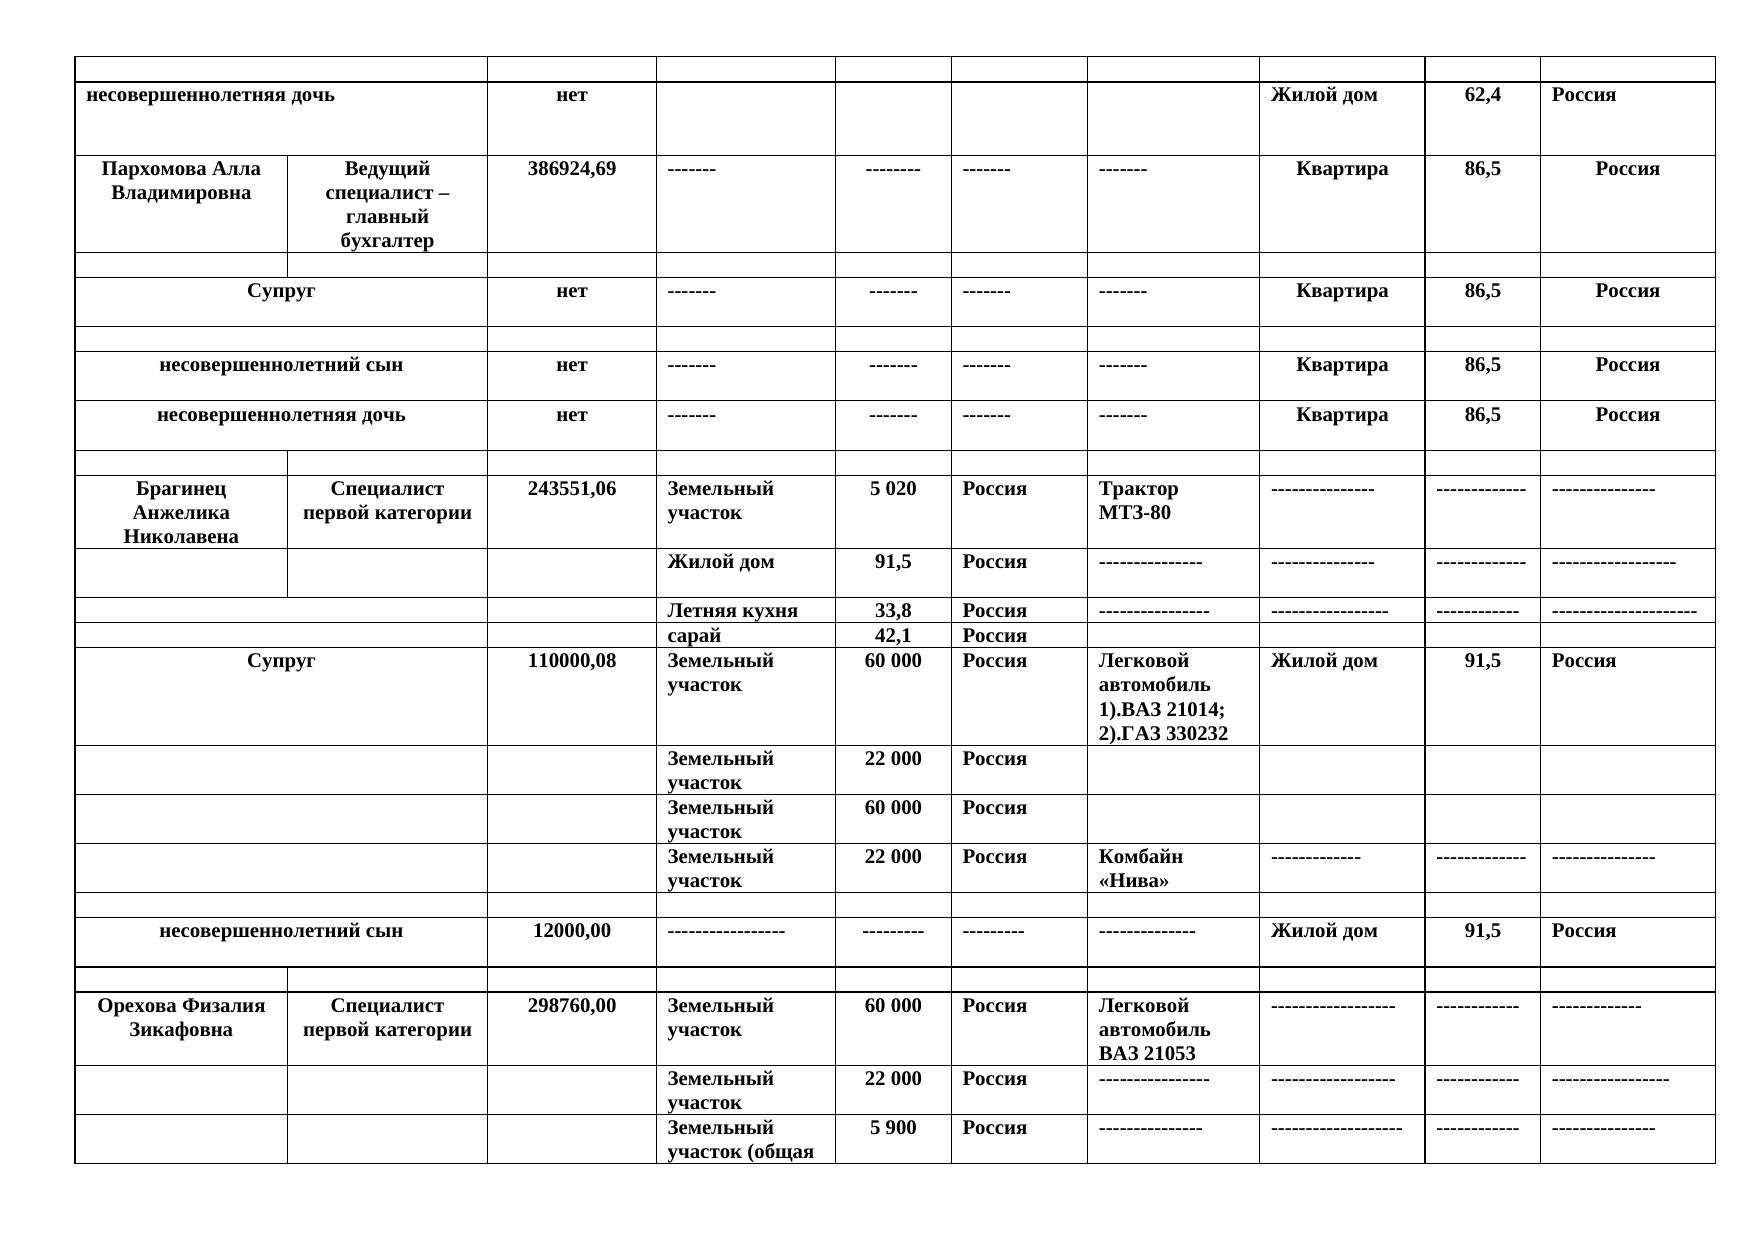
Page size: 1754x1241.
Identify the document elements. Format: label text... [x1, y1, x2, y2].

table_cell ------- [1088, 401, 1259, 449]
table_cell Россия [952, 549, 1087, 597]
table_cell [488, 795, 656, 843]
table_cell ---------------- [1088, 598, 1259, 622]
table_cell Квартира [1260, 156, 1424, 252]
table_cell [836, 893, 951, 917]
table_cell [1088, 795, 1259, 843]
table_cell Земельный участок [657, 993, 835, 1065]
table_cell [1426, 623, 1540, 647]
table_cell [952, 893, 1087, 917]
table_cell [76, 746, 487, 794]
table_cell [488, 253, 656, 277]
table_cell 86,5 [1426, 401, 1540, 449]
table_cell несовершеннолетний сын [76, 918, 487, 966]
table_cell Россия [952, 598, 1087, 622]
table_cell ------- [1088, 278, 1259, 326]
table_cell ------- [952, 401, 1087, 449]
table_cell [1426, 746, 1540, 794]
table_cell нет [488, 278, 656, 326]
table_cell [1260, 327, 1424, 351]
table_cell [657, 968, 835, 991]
table_cell [1541, 623, 1715, 647]
table_cell ------------- [1426, 549, 1540, 597]
table_cell Жилой дом [1260, 648, 1424, 744]
table_cell ------------ [1426, 1066, 1540, 1114]
table_cell [76, 598, 487, 622]
table_cell Квартира [1260, 278, 1424, 326]
table_cell сарай [657, 623, 835, 647]
table_cell [76, 1066, 287, 1114]
table_cell [488, 549, 656, 597]
table_cell [1088, 83, 1259, 154]
table_cell [1426, 968, 1540, 991]
table_cell Жилой дом [657, 549, 835, 597]
table_cell ----------------- [1260, 598, 1424, 622]
table_cell ------------------- [1260, 1115, 1424, 1163]
table_cell Брагинец Анжелика Николавена [76, 476, 287, 548]
table_cell --------------- [1541, 476, 1715, 548]
table_cell [1426, 795, 1540, 843]
table_cell ----------------- [657, 918, 835, 966]
table_cell [952, 968, 1087, 991]
table_cell [288, 549, 487, 597]
table_cell ------- [836, 278, 951, 326]
table_cell Пархомова Алла Владимировна [76, 156, 287, 252]
table_cell Россия [952, 795, 1087, 843]
table_cell [76, 253, 287, 277]
table_cell [1426, 893, 1540, 917]
table_cell [1088, 253, 1259, 277]
table_cell ------------- [1541, 993, 1715, 1065]
table_cell -------- [836, 156, 951, 252]
table_cell ------------ [1426, 993, 1540, 1065]
table_cell 62,4 [1426, 83, 1540, 154]
table_cell Земельный участок [657, 648, 835, 744]
table_cell [657, 451, 835, 475]
table_cell ------- [836, 352, 951, 400]
table_cell [952, 327, 1087, 351]
table_cell ----------------- [1541, 1066, 1715, 1114]
table_cell [952, 451, 1087, 475]
table_cell 5 900 [836, 1115, 951, 1163]
table_cell Легковой автомобиль ВАЗ 21053 [1088, 993, 1259, 1065]
table_cell Квартира [1260, 352, 1424, 400]
table_cell [952, 57, 1087, 81]
table_cell нет [488, 83, 656, 154]
table_cell [1426, 57, 1540, 81]
table_cell [952, 253, 1087, 277]
table_cell [1541, 968, 1715, 991]
table_cell 60 000 [836, 648, 951, 744]
table_cell [288, 253, 487, 277]
table_cell ---------------- [1088, 1066, 1259, 1114]
table_cell Россия [952, 476, 1087, 548]
table_cell ------------- [1426, 844, 1540, 892]
table_cell Россия [1541, 352, 1715, 400]
table_cell ------- [657, 401, 835, 449]
table_cell 91,5 [836, 549, 951, 597]
table_cell Россия [952, 993, 1087, 1065]
table_cell [836, 253, 951, 277]
table_cell Жилой дом [1260, 83, 1424, 154]
table_cell Легковой автомобиль 1).ВАЗ 21014; 2).ГАЗ 330232 [1088, 648, 1259, 744]
table_cell ------------ [1426, 1115, 1540, 1163]
table_cell 243551,06 [488, 476, 656, 548]
table_cell [1088, 57, 1259, 81]
table_cell [836, 327, 951, 351]
table_cell [1260, 451, 1424, 475]
table_cell 12000,00 [488, 918, 656, 966]
table_cell [836, 968, 951, 991]
table_cell [76, 57, 487, 81]
table_cell 298760,00 [488, 993, 656, 1065]
table_cell Специалист первой категории [288, 993, 487, 1065]
table_cell Земельный участок [657, 476, 835, 548]
table_cell [76, 327, 487, 351]
table_cell Трактор МТЗ-80 [1088, 476, 1259, 548]
table_cell ------------ [1426, 598, 1540, 622]
table_cell ------------- [1260, 844, 1424, 892]
table_cell [1088, 623, 1259, 647]
table_cell [1260, 57, 1424, 81]
table_cell ------- [952, 156, 1087, 252]
table_cell [1088, 327, 1259, 351]
table_cell --------------- [1541, 844, 1715, 892]
table_cell 60 000 [836, 795, 951, 843]
table_cell ------- [952, 352, 1087, 400]
table_cell [1541, 451, 1715, 475]
table_cell [488, 1115, 656, 1163]
table_cell 5 020 [836, 476, 951, 548]
table_cell --------- [836, 918, 951, 966]
table_cell [1426, 327, 1540, 351]
table_cell 91,5 [1426, 648, 1540, 744]
table_cell ------- [657, 278, 835, 326]
table_cell Ведущий специалист –главный бухгалтер [288, 156, 487, 252]
table_cell Летняя кухня [657, 598, 835, 622]
table_cell ------- [657, 156, 835, 252]
table_cell 86,5 [1426, 352, 1540, 400]
table_cell Россия [1541, 401, 1715, 449]
table_cell [1260, 746, 1424, 794]
table_cell [488, 623, 656, 647]
table_cell [488, 893, 656, 917]
table_cell Россия [1541, 648, 1715, 744]
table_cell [657, 1115, 835, 1163]
table_cell Россия [952, 623, 1087, 647]
table_cell [1088, 451, 1259, 475]
table_cell Квартира [1260, 401, 1424, 449]
table_cell [1541, 893, 1715, 917]
table_cell [76, 1115, 287, 1163]
table_cell [288, 451, 487, 475]
table_cell [836, 83, 951, 154]
table_cell [657, 893, 835, 917]
table_cell Супруг [76, 648, 487, 744]
table_cell [836, 57, 951, 81]
table_cell [488, 57, 656, 81]
table_cell 42,1 [836, 623, 951, 647]
table_cell [657, 253, 835, 277]
table_cell Орехова Физалия Зикафовна [76, 993, 287, 1065]
table_cell --------------- [1260, 549, 1424, 597]
table_cell [1541, 253, 1715, 277]
table_cell Земельный участок [657, 1066, 835, 1114]
table_cell Россия [952, 844, 1087, 892]
table_cell [488, 327, 656, 351]
table_cell --------------- [1541, 1115, 1715, 1163]
table_cell [1541, 327, 1715, 351]
table_cell 386924,69 [488, 156, 656, 252]
table_cell --------- [952, 918, 1087, 966]
table_cell Земельный участок [657, 746, 835, 794]
table_cell ------------------ [1260, 993, 1424, 1065]
table_cell 60 000 [836, 993, 951, 1065]
table_cell [952, 83, 1087, 154]
table_cell ------- [952, 278, 1087, 326]
table_cell 33,8 [836, 598, 951, 622]
table_cell [488, 451, 656, 475]
table_cell --------------- [1260, 476, 1424, 548]
table_cell нет [488, 352, 656, 400]
table_cell Россия [952, 1066, 1087, 1114]
table_cell [1541, 57, 1715, 81]
table_cell [76, 451, 287, 475]
table_cell 22 000 [836, 746, 951, 794]
table_cell [1260, 893, 1424, 917]
table_cell ------- [657, 352, 835, 400]
table_cell нет [488, 401, 656, 449]
table_cell ------------- [1426, 476, 1540, 548]
table_cell [1088, 893, 1259, 917]
table_cell 86,5 [1426, 156, 1540, 252]
table_cell [1541, 795, 1715, 843]
table_cell [76, 844, 487, 892]
table_cell [657, 57, 835, 81]
table_cell [1260, 253, 1424, 277]
table_cell Супруг [76, 278, 487, 326]
table_cell [76, 893, 487, 917]
table_cell [488, 844, 656, 892]
table_cell 91,5 [1426, 918, 1540, 966]
table_cell [657, 327, 835, 351]
table_cell несовершеннолетний сын [76, 352, 487, 400]
table_cell [488, 746, 656, 794]
table_cell Комбайн «Нива» [1088, 844, 1259, 892]
table_cell 22 000 [836, 844, 951, 892]
table_cell [1260, 968, 1424, 991]
table_cell --------------- [1088, 549, 1259, 597]
table_cell [76, 549, 287, 597]
table_cell [1426, 451, 1540, 475]
table_cell [76, 623, 487, 647]
table_cell [1260, 623, 1424, 647]
table_cell [1541, 746, 1715, 794]
table_cell [836, 451, 951, 475]
table_cell несовершеннолетняя дочь [76, 401, 487, 449]
table_cell [488, 598, 656, 622]
table_cell Россия [952, 648, 1087, 744]
table_cell [288, 1115, 487, 1163]
table_cell Россия [1541, 156, 1715, 252]
table_cell --------------- [1088, 1115, 1259, 1163]
table_cell ------- [836, 401, 951, 449]
table_cell 86,5 [1426, 278, 1540, 326]
table_cell Специалист первой категории [288, 476, 487, 548]
table_cell ------------------ [1260, 1066, 1424, 1114]
table_cell 22 000 [836, 1066, 951, 1114]
table_cell несовершеннолетняя дочь [76, 83, 487, 154]
table_cell Земельный участок [657, 795, 835, 843]
table_cell [288, 1066, 487, 1114]
table_cell Россия [952, 746, 1087, 794]
table_cell [76, 968, 287, 991]
table_cell -------------- [1088, 918, 1259, 966]
table_cell --------------------- [1541, 598, 1715, 622]
table_cell ------------------ [1541, 549, 1715, 597]
table_cell [488, 1066, 656, 1114]
table_cell Россия [1541, 83, 1715, 154]
table_cell Россия [1541, 918, 1715, 966]
table_cell 110000,08 [488, 648, 656, 744]
table_cell Земельный участок [657, 844, 835, 892]
table_cell [657, 83, 835, 154]
table_cell [488, 968, 656, 991]
table_cell [288, 968, 487, 991]
table_cell Россия [952, 1115, 1087, 1163]
table_cell [1088, 968, 1259, 991]
table_cell [1426, 253, 1540, 277]
table_cell [1088, 746, 1259, 794]
table_cell [76, 795, 487, 843]
table_cell ------- [1088, 352, 1259, 400]
table_cell [1260, 795, 1424, 843]
table_cell Жилой дом [1260, 918, 1424, 966]
table_cell ------- [1088, 156, 1259, 252]
table_cell Россия [1541, 278, 1715, 326]
